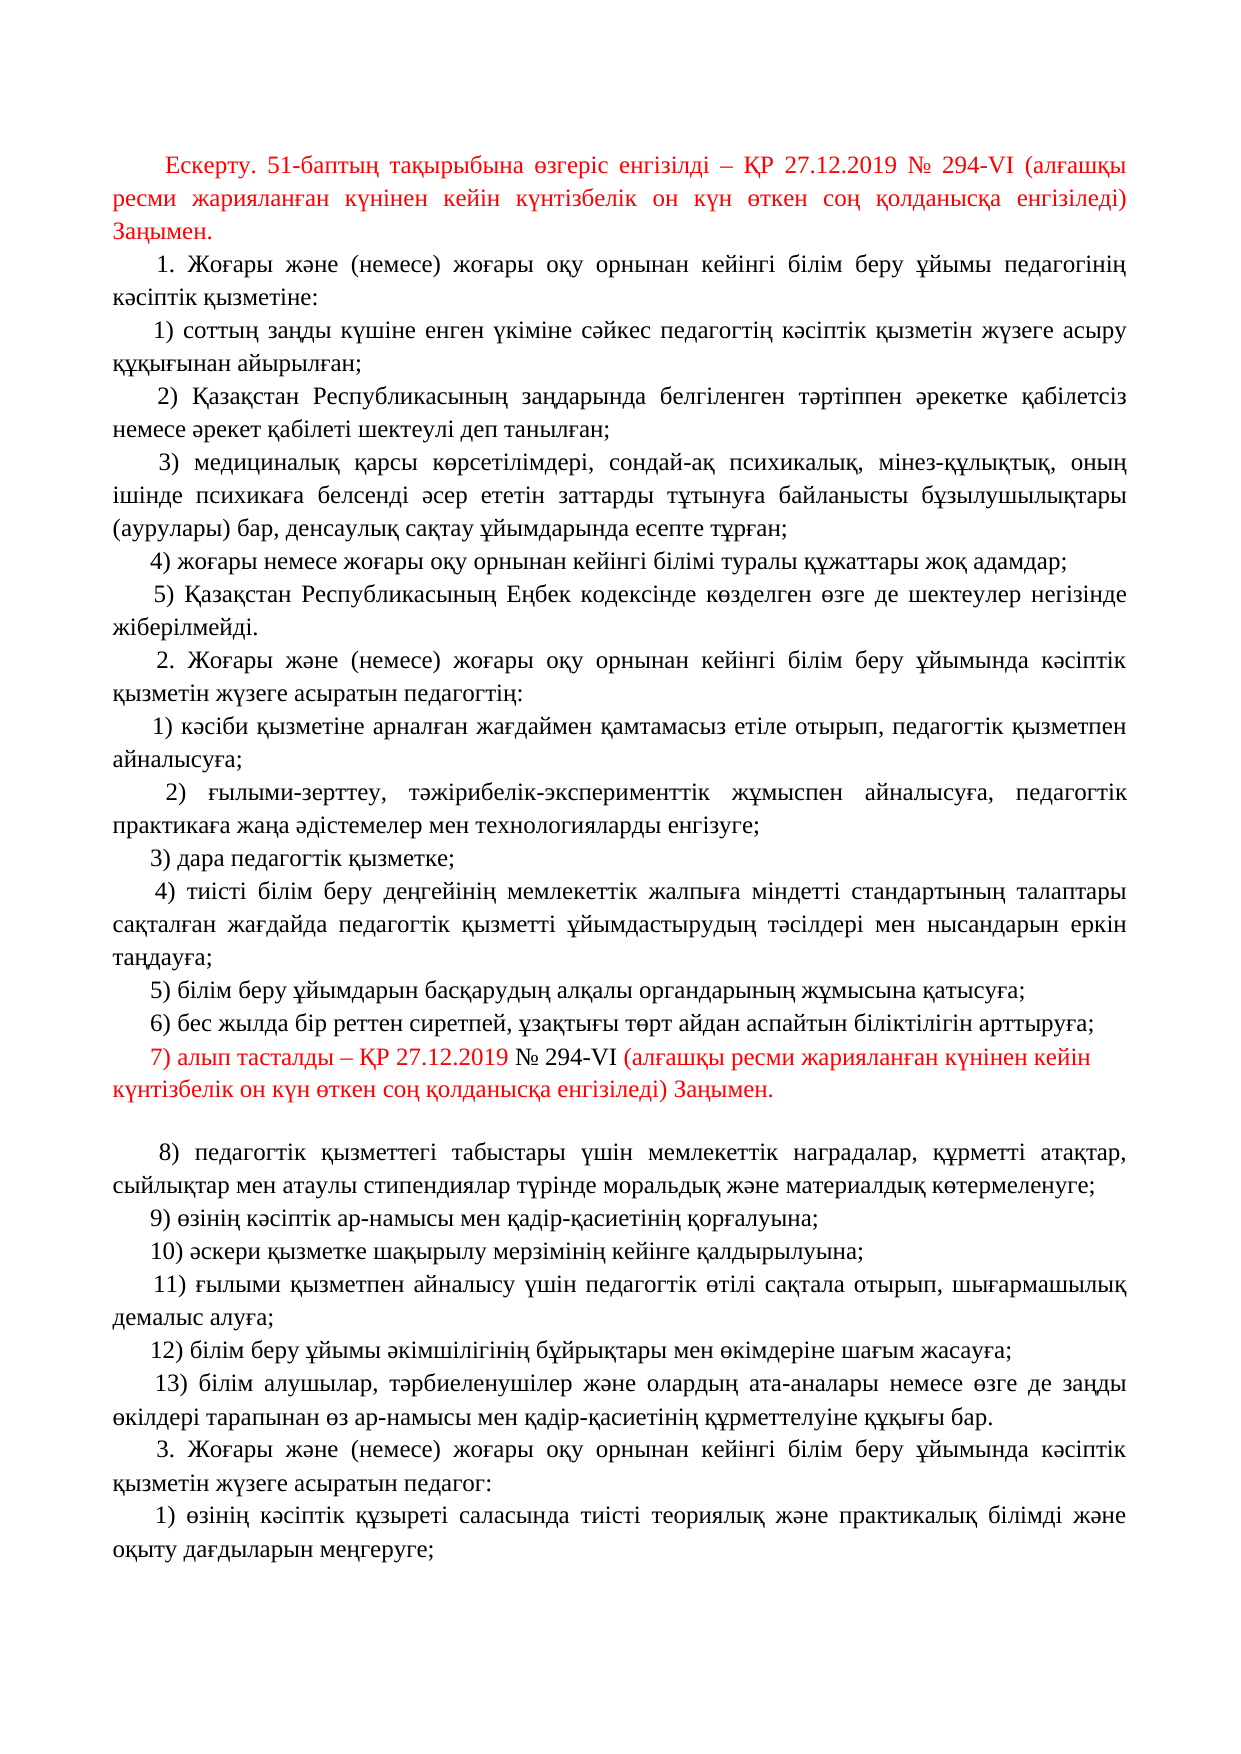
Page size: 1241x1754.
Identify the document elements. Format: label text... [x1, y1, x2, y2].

text 1) соттың заңды күшіне енген үкіміне сәйкес педагогтің кәсіптік қызметін жүзеге асыру құқығынан айырылған; [112, 315, 1128, 377]
text 3) дара педагогтік қызметке; [112, 843, 1128, 872]
text 1) өзінің кәсіптік құзыреті саласында тиісті теориялық және практикалық білімді және оқыту дағдыларын меңгеруге; [112, 1501, 1128, 1562]
text 4) тиісті білім беру деңгейінің мемлекеттік жалпыға міндетті стандартының талаптары сақталған жағдайда педагогтік қызметті ұйымдастырудың тәсілдері мен нысандарын еркін таңдауға; [112, 876, 1128, 971]
text 1) кәсіби қызметіне арналған жағдаймен қамтамасыз етіле отырып, педагогтік қызметпен айналысуға; [112, 711, 1128, 773]
text 3) медициналық қарсы көрсетілімдері, сондай-ақ психикалық, мінез-құлықтық, оның ішінде психикаға белсенді әсер ететін заттарды тұтынуға байланысты бұзылушылықтары (аурулары) бар, денсаулық сақтау ұйымдарында есепте тұрған; [112, 447, 1128, 542]
text 7) алып тасталды – ҚР 27.12.2019 № 294-VІ (алғашқы ресми жарияланған күнінен кейін күнтізбелік он күн өткен соң қолданысқа енгізіледі) Заңымен. [112, 1042, 1128, 1133]
text 11) ғылыми қызметпен айналысу үшін педагогтік өтілі сақтала отырып, шығармашылық демалыс алуға; [112, 1269, 1128, 1331]
text 1. Жоғары және (немесе) жоғары оқу орнынан кейінгі білім беру ұйымы педагогінің кәсіптік қызметіне: [112, 249, 1128, 311]
text 12) білім беру ұйымы әкімшілігінің бұйрықтары мен өкімдеріне шағым жасауға; [112, 1336, 1128, 1364]
text 2. Жоғары және (немесе) жоғары оқу орнынан кейінгі білім беру ұйымында кәсіптік қызметін жүзеге асыратын педагогтің: [112, 645, 1128, 707]
text 2) Қазақстан Республикасының заңдарында белгіленген тәртіппен әрекетке қабілетсіз немесе әрекет қабілеті шектеулі деп танылған; [112, 381, 1128, 443]
text 4) жоғары немесе жоғары оқу орнынан кейінгі білімі туралы құжаттары жоқ адамдар; [112, 546, 1128, 575]
text Ескерту. 51-баптың тақырыбына өзгеріс енгізілді – ҚР 27.12.2019 № 294-VІ (алғашқы ресми жарияланған күнінен кейін күнтізбелік он күн өткен соң қолданысқа енгізіледі) Заңымен. [112, 150, 1128, 245]
text 13) білім алушылар, тәрбиеленушілер және олардың ата-аналары немесе өзге де заңды өкілдері тарапынан өз ар-намысы мен қадір-қасиетінің құрметтелуіне құқығы бар. [112, 1368, 1128, 1430]
text 2) ғылыми-зерттеу, тәжірибелік-эксперименттік жұмыспен айналысуға, педагогтік практикаға жаңа әдістемелер мен технологияларды енгізуге; [112, 777, 1128, 839]
text 5) білім беру ұйымдарын басқарудың алқалы органдарының жұмысына қатысуға; [112, 976, 1128, 1004]
text 5) Қазақстан Республикасының Еңбек кодексінде көзделген өзге де шектеулер негізінде жіберілмейді. [112, 579, 1128, 641]
text 8) педагогтік қызметтегі табыстары үшін мемлекеттік наградалар, құрметті атақтар, сыйлықтар мен атаулы стипендиялар түрінде моральдық және материалдық көтермеленуге; [112, 1137, 1128, 1199]
text 9) өзінің кәсіптік ар-намысы мен қадір-қасиетінің қорғалуына; [112, 1203, 1128, 1232]
text 3. Жоғары және (немесе) жоғары оқу орнынан кейінгі білім беру ұйымында кәсіптік қызметін жүзеге асыратын педагог: [112, 1434, 1128, 1496]
text 10) әскери қызметке шақырылу мерзімінің кейінге қалдырылуына; [112, 1236, 1128, 1265]
text 6) бес жылда бір реттен сиретпей, ұзақтығы төрт айдан аспайтын біліктілігін арттыруға; [112, 1008, 1128, 1037]
